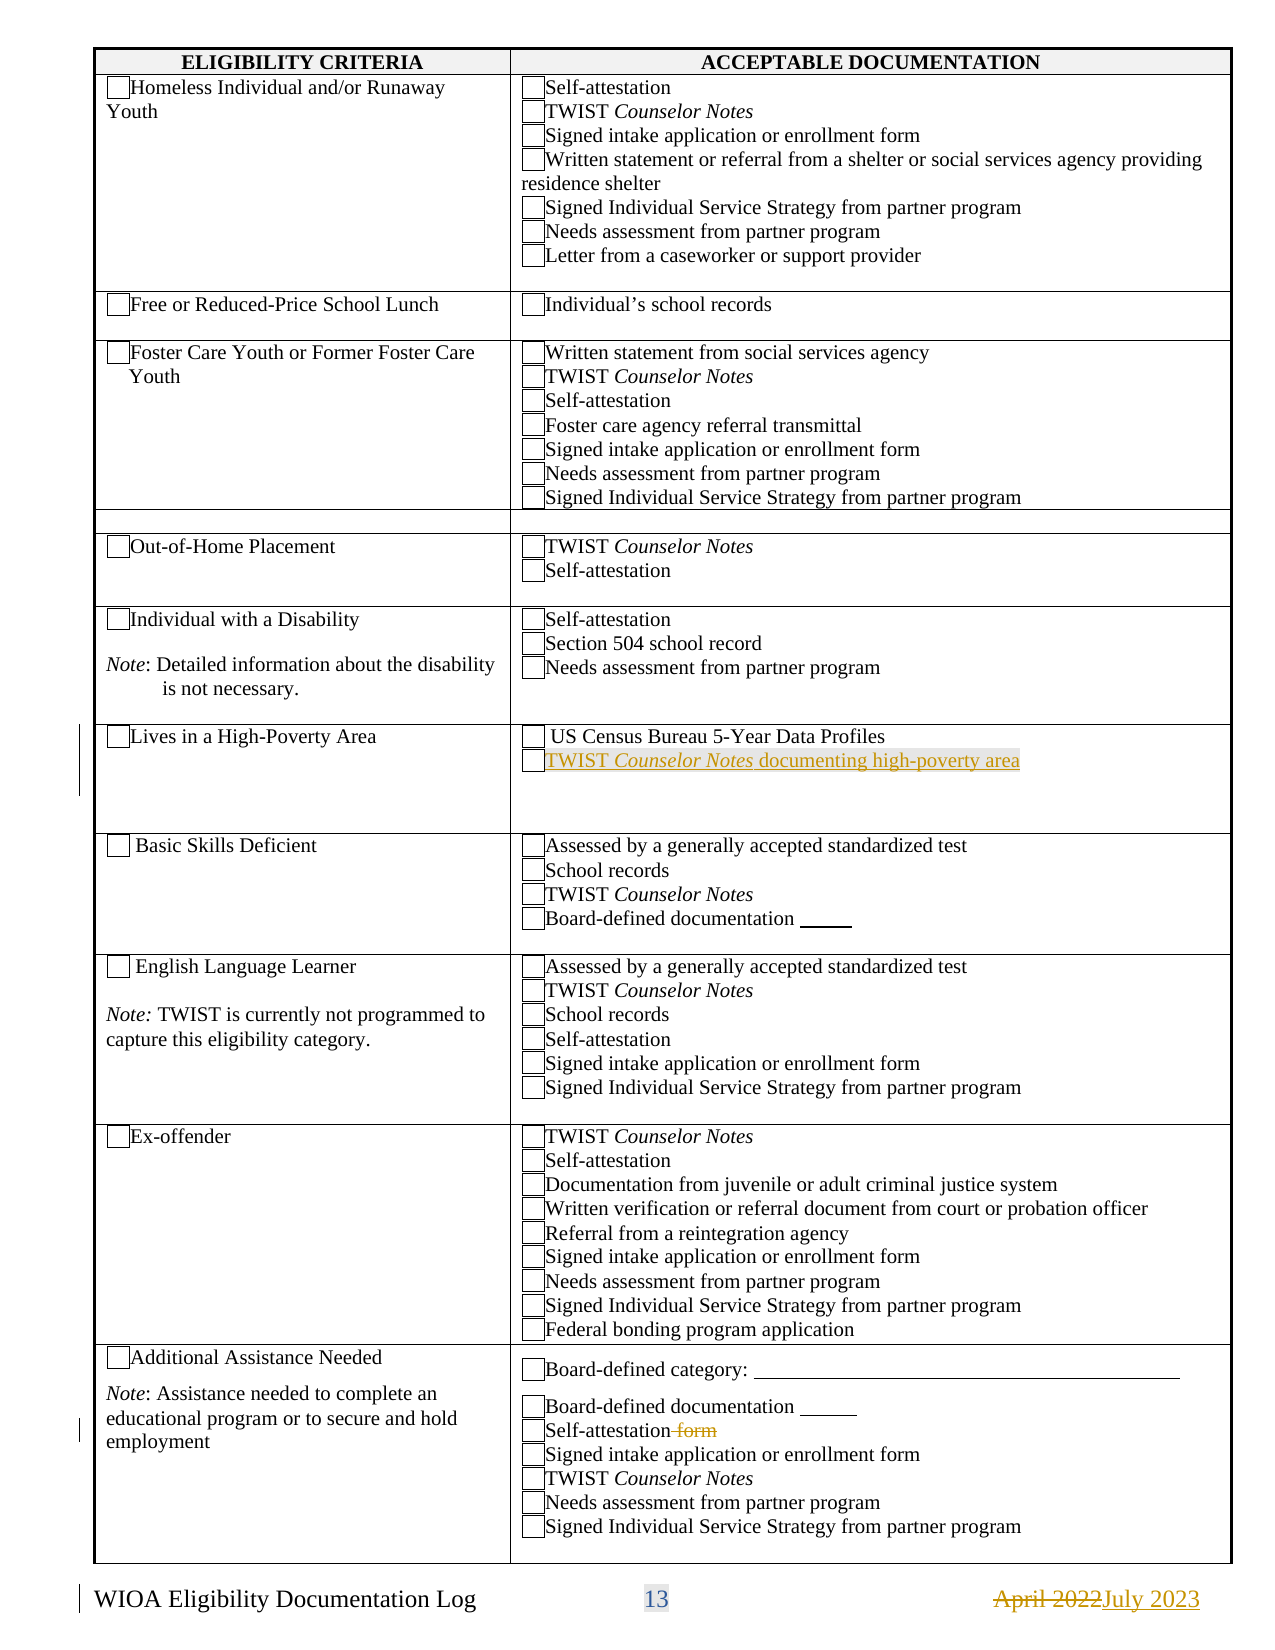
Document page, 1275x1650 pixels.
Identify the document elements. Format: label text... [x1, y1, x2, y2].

table_cell Individual’s school records [511, 292, 1230, 340]
table_cell English Language Learner Note: TWIST is currently not programmed to capture this eligibility category. [96, 955, 510, 1124]
table_cell Board-defined category: Board-defined documentation Self-attestation Signed intake application or enrollment form TWIST Counselor Notes Needs assessment from partner program Signed Individual Service Strategy from partner program [511, 1345, 1230, 1563]
table_cell US Census Bureau 5-Year Data Profiles [511, 725, 1230, 833]
table_cell Lives in a High-Poverty Area [96, 725, 510, 833]
table_cell Written statement from social services agency TWIST Counselor Notes Self-attestation Foster care agency referral transmittal Signed intake application or enrollment form Needs assessment from partner program Signed Individual Service Strategy from partner program [511, 341, 1230, 509]
table_cell TWIST Counselor Notes Self-attestation Documentation from juvenile or adult criminal justice system Written verification or referral document from court or probation officer Referral from a reintegration agency Signed intake application or enrollment form Needs assessment from partner program Signed Individual Service Strategy from partner program Federal bonding program application [511, 1125, 1230, 1344]
table_cell Self-attestation TWIST Counselor Notes Signed intake application or enrollment form Written statement or referral from a shelter or social services agency providing residence shelter Signed Individual Service Strategy from partner program Needs assessment from partner program Letter from a caseworker or support provider [511, 75, 1230, 291]
table_cell Basic Skills Deficient [96, 834, 510, 954]
table_header ELIGIBILITY CRITERIA [96, 50, 510, 74]
table_cell Assessed by a generally accepted standardized test School records TWIST Counselor Notes Board-defined documentation [511, 834, 1230, 954]
table_cell [511, 510, 1230, 533]
table_cell [96, 510, 510, 533]
table_cell Additional Assistance Needed Note: Assistance needed to complete an educational program or to secure and hold employment [96, 1345, 510, 1563]
table_cell Homeless Individual and/or Runaway Youth [96, 75, 510, 291]
table_cell Foster Care Youth or Former Foster Care Youth [96, 341, 510, 509]
table_cell Self-attestation Section 504 school record Needs assessment from partner program [511, 607, 1230, 724]
table_cell Individual with a Disability Note: Detailed information about the disability is not necessary. [96, 607, 510, 724]
table_cell Free or Reduced-Price School Lunch [96, 292, 510, 340]
table_cell Out-of-Home Placement [96, 534, 510, 606]
table_cell TWIST Counselor Notes Self-attestation [511, 534, 1230, 606]
table_cell Assessed by a generally accepted standardized test TWIST Counselor Notes School records Self-attestation Signed intake application or enrollment form Signed Individual Service Strategy from partner program [511, 955, 1230, 1124]
table_header ACCEPTABLE DOCUMENTATION [511, 50, 1230, 74]
table_cell Ex-offender [96, 1125, 510, 1344]
